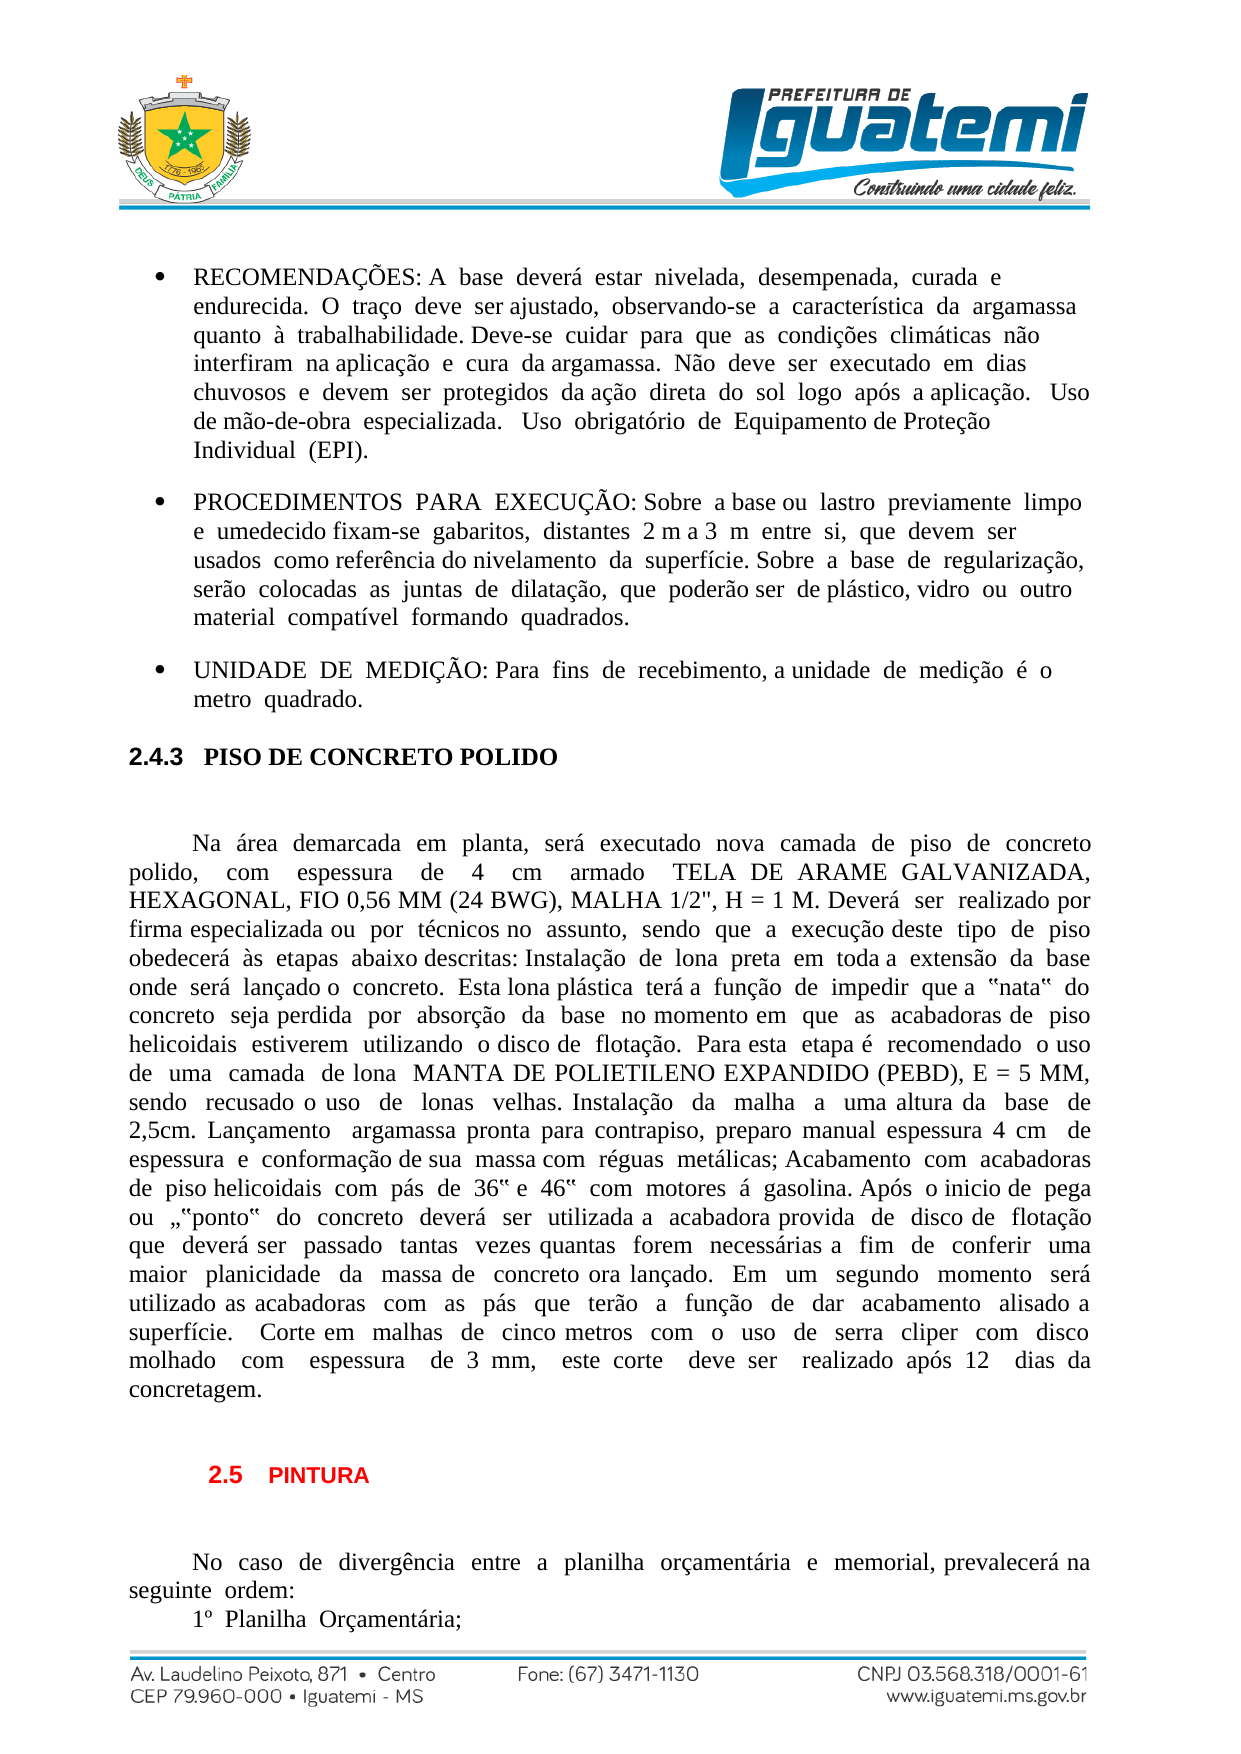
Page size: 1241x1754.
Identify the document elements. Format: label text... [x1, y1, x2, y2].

picture [130, 1650, 1087, 1656]
list RECOMENDAÇÕES: A base deverá estar nivelada, desempenada, curada e endurecida. O traço deve ser ajustado, observando-se a característica da argamassa quanto à trabalhabilidade. Deve-se cuidar para que as condições climáticas não interfiram na aplicação e cura da argamassa. Não deve ser executado em dias chuvosos e devem ser protegidos da ação direta do sol logo após a aplicação. Uso de mão-de-obra especializada. Uso obrigatório de Equipamento de Proteção Individual (EPI). [156, 262, 1093, 463]
text No caso de divergência entre a planilha orçamentária e memorial, prevalecerá na seguinte ordem: [128, 1547, 1093, 1604]
text Na área demarcada em planta, será executado nova camada de piso de concreto polido, com espessura de 4 cm armado TELA DE ARAME GALVANIZADA, HEXAGONAL, FIO 0,56 MM (24 BWG), MALHA 1/2", H = 1 M. Deverá ser realizado por firma especializada ou por técnicos no assunto, sendo que a execução deste tipo de piso obedecerá às etapas abaixo descritas: Instalação de lona preta em toda a extensão da base onde será lançado o concreto. Esta lona plástica terá a função de impedir que a ‟nata‟ do concreto seja perdida por absorção da base no momento em que as acabadoras de piso helicoidais estiverem utilizando o disco de flotação. Para esta etapa é recomendado o uso de uma camada de lona MANTA DE POLIETILENO EXPANDIDO (PEBD), E = 5 MM, sendo recusado o uso de lonas velhas. Instalação da malha a uma altura da base de 2,5cm. Lançamento argamassa pronta para contrapiso, preparo manual espessura 4 cm de espessura e conformação de sua massa com réguas metálicas; Acabamento com acabadoras de piso helicoidais com pás de 36‟ e 46‟ com motores á gasolina. Após o inicio de pega ou „‟ponto‟ do concreto deverá ser utilizada a acabadora provida de disco de flotação que deverá ser passado tantas vezes quantas forem necessárias a fim de conferir uma maior planicidade da massa de concreto ora lançado. Em um segundo momento será utilizado as acabadoras com as pás que terão a função de dar acabamento alisado a superfície. Corte em malhas de cinco metros com o uso de serra cliper com disco molhado com espessura de 3 mm, este corte deve ser realizado após 12 dias da concretagem. [128, 828, 1093, 1403]
list UNIDADE DE MEDIÇÃO: Para fins de recebimento, a unidade de medição é o metro quadrado. [156, 655, 1093, 713]
list PISO DE CONCRETO POLIDO [128, 742, 1093, 770]
list PROCEDIMENTOS PARA EXECUÇÃO: Sobre a base ou lastro previamente limpo e umedecido fixam-se gabaritos, distantes 2 m a 3 m entre si, que devem ser usados como referência do nivelamento da superfície. Sobre a base de regularização, serão colocadas as juntas de dilatação, que poderão ser de plástico, vidro ou outro material compatível formando quadrados. [156, 487, 1093, 631]
picture [118, 75, 1091, 210]
subtitle PINTURA [208, 1460, 1172, 1489]
text 1º Planilha Orçamentária; [128, 1604, 1093, 1633]
picture [130, 1661, 1087, 1707]
